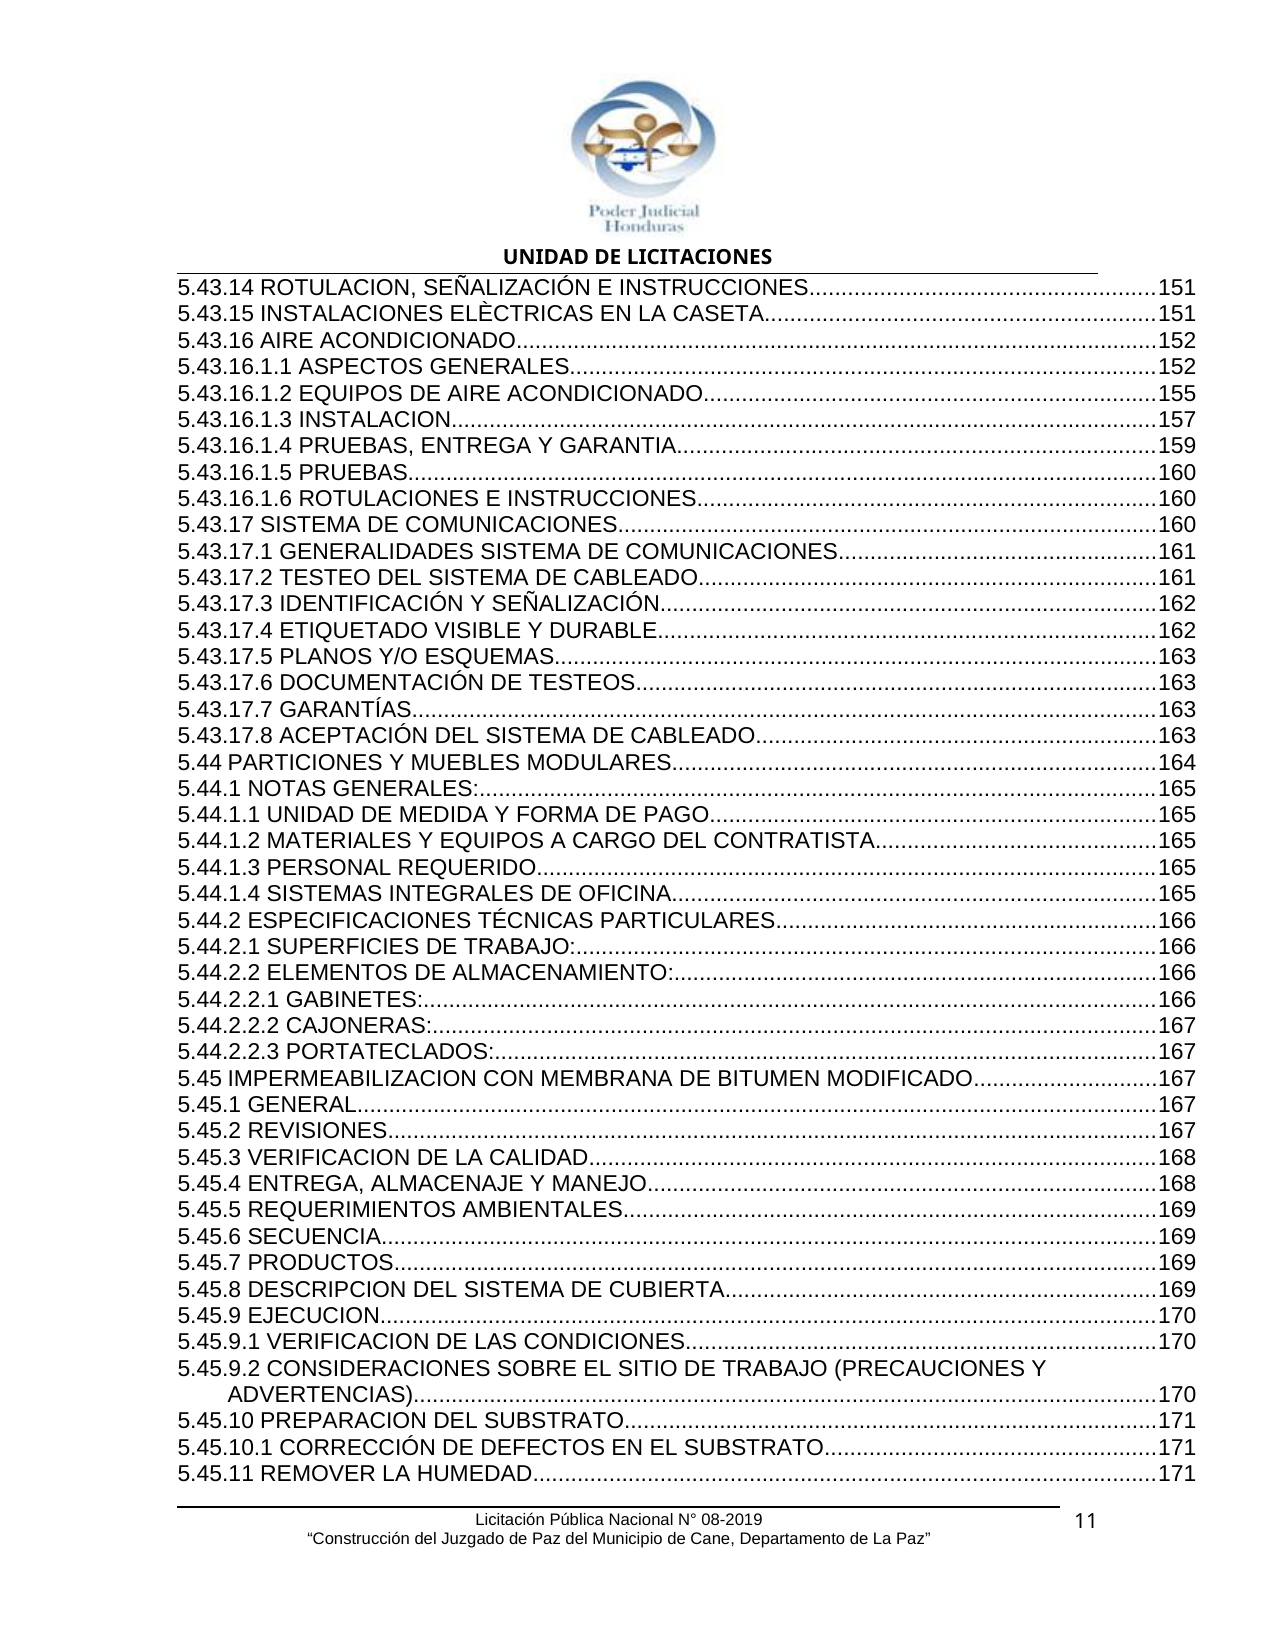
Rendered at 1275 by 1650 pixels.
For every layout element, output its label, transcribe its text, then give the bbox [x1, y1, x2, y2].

text 5.44.2 ESPECIFICACIONES TÉCNICAS PARTICULARES 166 [177, 907, 1196, 933]
text 5.44.1.2 MATERIALES Y EQUIPOS A CARGO DEL CONTRATISTA 165 [177, 827, 1196, 854]
text 5.45.6 SECUENCIA 169 [177, 1223, 1196, 1249]
text 5.43.17 SISTEMA DE COMUNICACIONES 160 [177, 511, 1196, 538]
text 5.45.9.1 VERIFICACION DE LAS CONDICIONES 170 [177, 1328, 1196, 1354]
text 5.44 PARTICIONES Y MUEBLES MODULARES 164 [177, 748, 1196, 775]
text 5.44.2.2 ELEMENTOS DE ALMACENAMIENTO: 166 [177, 959, 1196, 986]
text 5.43.17.8 ACEPTACIÓN DEL SISTEMA DE CABLEADO 163 [177, 722, 1196, 748]
text 5.45.10.1 CORRECCIÓN DE DEFECTOS EN EL SUBSTRATO 171 [177, 1434, 1196, 1460]
text 5.45.7 PRODUCTOS 169 [177, 1249, 1196, 1276]
text 5.43.17.7 GARANTÍAS 163 [177, 696, 1196, 722]
text 5.43.17.2 TESTEO DEL SISTEMA DE CABLEADO 161 [177, 564, 1196, 590]
text 5.43.14 ROTULACION, SEÑALIZACIÓN E INSTRUCCIONES 151 [177, 274, 1196, 300]
text 5.45.2 REVISIONES 167 [177, 1117, 1196, 1144]
text 5.44.1.4 SISTEMAS INTEGRALES DE OFICINA 165 [177, 880, 1196, 907]
text 5.44.1.3 PERSONAL REQUERIDO 165 [177, 854, 1196, 880]
text 5.43.17.5 PLANOS Y/O ESQUEMAS 163 [177, 643, 1196, 669]
text 5.45.3 VERIFICACION DE LA CALIDAD 168 [177, 1144, 1196, 1170]
text 5.43.16.1.1 ASPECTOS GENERALES 152 [177, 353, 1196, 379]
text 5.44.1 NOTAS GENERALES: 165 [177, 775, 1196, 801]
text 5.43.17.1 GENERALIDADES SISTEMA DE COMUNICACIONES 161 [177, 538, 1196, 564]
text 5.45.1 GENERAL 167 [177, 1091, 1196, 1117]
text 5.43.17.4 ETIQUETADO VISIBLE Y DURABLE 162 [177, 617, 1196, 643]
text 5.43.16.1.2 EQUIPOS DE AIRE ACONDICIONADO 155 [177, 379, 1196, 406]
text 5.44.1.1 UNIDAD DE MEDIDA Y FORMA DE PAGO 165 [177, 801, 1196, 827]
text 5.44.2.1 SUPERFICIES DE TRABAJO: 166 [177, 933, 1196, 959]
text 5.45.5 REQUERIMIENTOS AMBIENTALES 169 [177, 1196, 1196, 1223]
text 5.43.16.1.5 PRUEBAS 160 [177, 458, 1196, 485]
text 5.45.10 PREPARACION DEL SUBSTRATO 171 [177, 1407, 1196, 1434]
text 5.44.2.2.3 PORTATECLADOS: 167 [177, 1038, 1196, 1065]
text 5.45.4 ENTREGA, ALMACENAJE Y MANEJO 168 [177, 1170, 1196, 1196]
text 5.45.9 EJECUCION 170 [177, 1302, 1196, 1328]
text 5.44.2.2.1 GABINETES: 166 [177, 986, 1196, 1012]
text 5.45 IMPERMEABILIZACION CON MEMBRANA DE BITUMEN MODIFICADO 167 [177, 1065, 1196, 1091]
text 5.43.15 INSTALACIONES ELÈCTRICAS EN LA CASETA 151 [177, 300, 1196, 327]
text 5.45.11 REMOVER LA HUMEDAD 171 [177, 1460, 1196, 1486]
text 5.43.16.1.6 ROTULACIONES E INSTRUCCIONES 160 [177, 485, 1196, 511]
text 5.43.17.6 DOCUMENTACIÓN DE TESTEOS 163 [177, 669, 1196, 696]
text 5.43.16 AIRE ACONDICIONADO 152 [177, 327, 1196, 353]
text 5.45.9.2 CONSIDERACIONES SOBRE EL SITIO DE TRABAJO (PRECAUCIONES Y ADVERTENCIAS) 170 [177, 1354, 1196, 1407]
text 5.45.8 DESCRIPCION DEL SISTEMA DE CUBIERTA 169 [177, 1276, 1196, 1302]
text 5.43.16.1.4 PRUEBAS, ENTREGA Y GARANTIA 159 [177, 432, 1196, 458]
picture [550, 73, 725, 243]
text 5.43.17.3 IDENTIFICACIÓN Y SEÑALIZACIÓN 162 [177, 590, 1196, 617]
text 5.44.2.2.2 CAJONERAS: 167 [177, 1012, 1196, 1038]
text 5.43.16.1.3 INSTALACION 157 [177, 406, 1196, 432]
